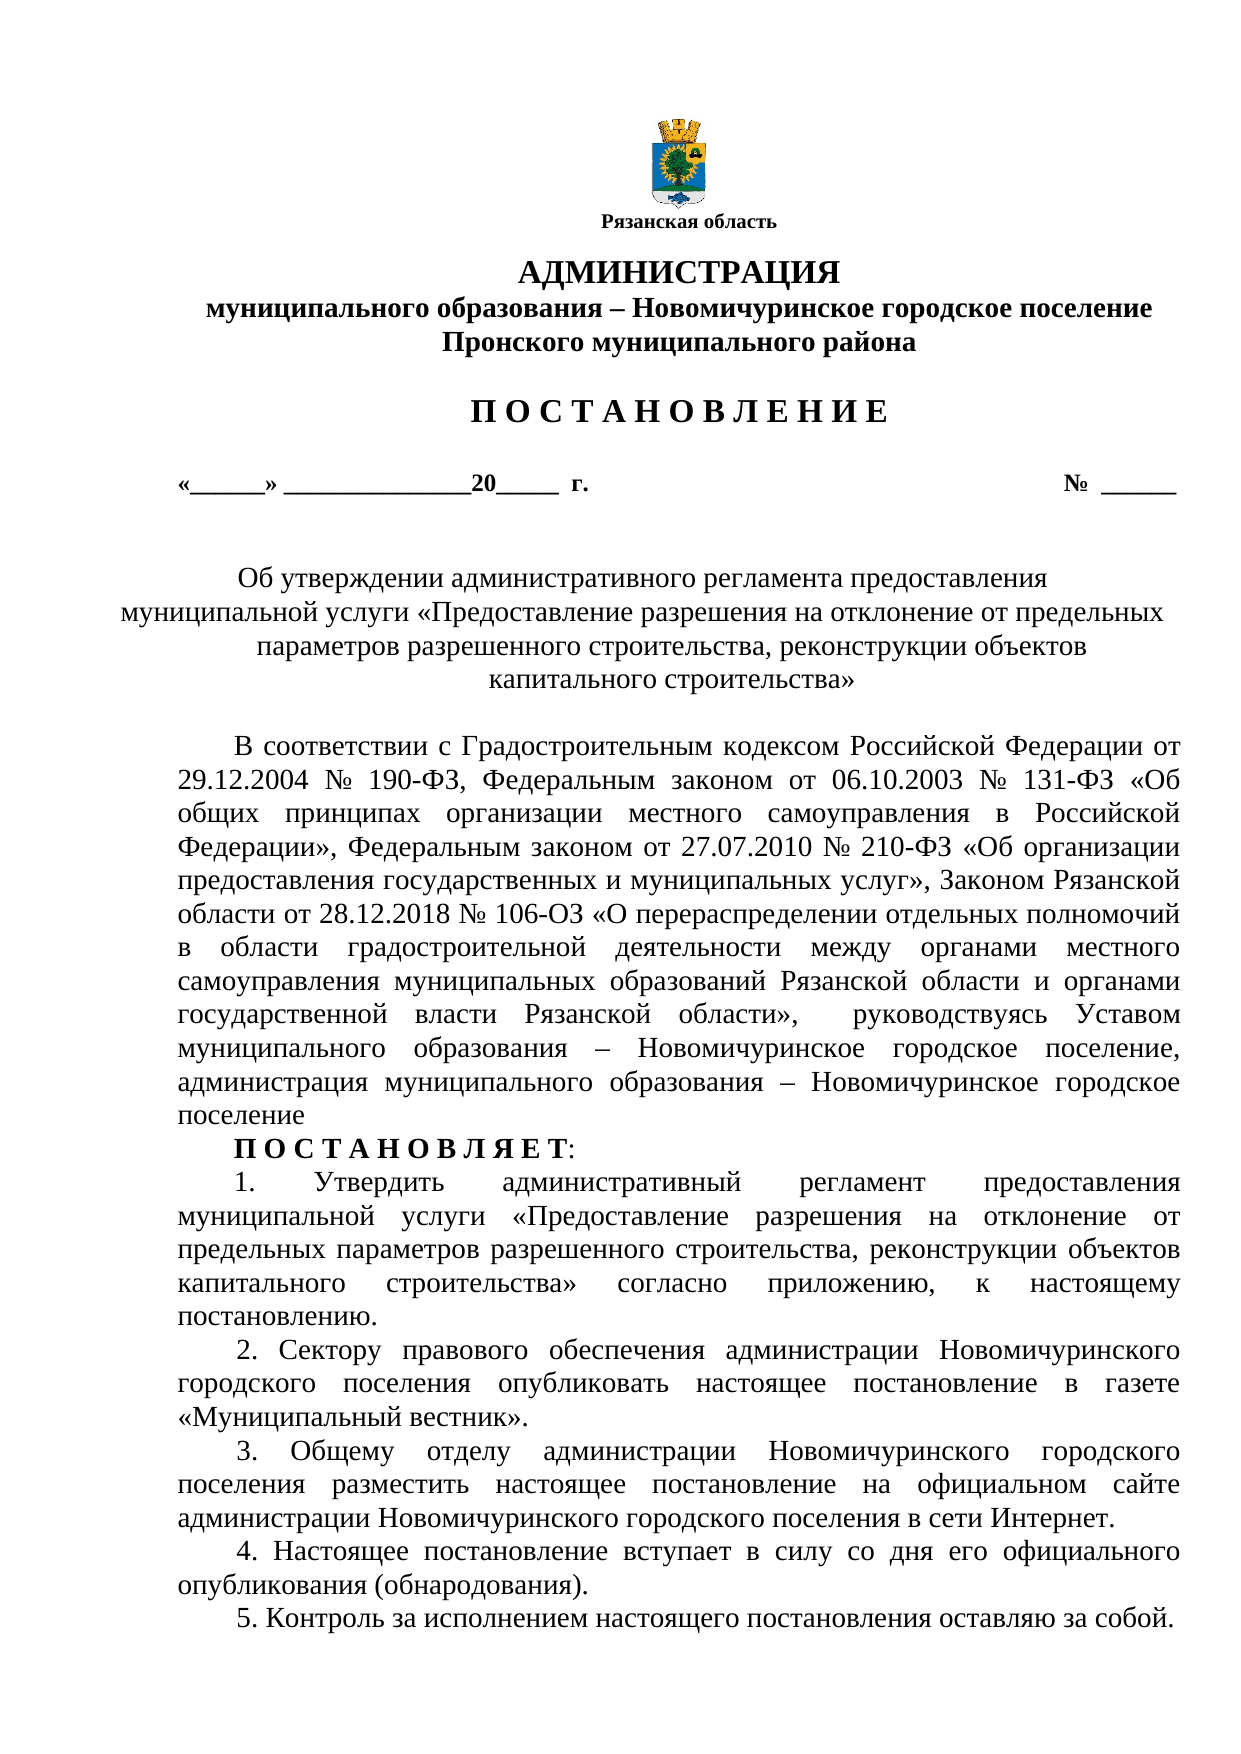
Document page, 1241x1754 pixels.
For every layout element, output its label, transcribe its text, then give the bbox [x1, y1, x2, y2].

text Пронского муниципального района [177, 324, 1181, 358]
title муниципальной услуги «Предоставление разрешения на отклонение от предельных параметров разрешенного строительства, реконструкции объектов капитального строительства» [118, 594, 1167, 695]
text 5. Контроль за исполнением настоящего постановления оставляю за собой. [177, 1600, 1181, 1634]
text 2. Сектору правового обеспечения администрации Новомичуринского городского поселения опубликовать настоящее постановление в газете «Муниципальный вестник». [177, 1332, 1181, 1433]
text П О С Т А Н О В Л Я Е Т: [177, 1131, 1181, 1164]
text Рязанская область [177, 209, 1181, 233]
text АДМИНИСТРАЦИЯ [177, 252, 1181, 291]
text «______» _______________20_____ г. № ______ [177, 468, 1181, 497]
text 1. Утвердить административный регламент предоставления муниципальной услуги «Предоставление разрешения на отклонение от предельных параметров разрешенного строительства, реконструкции объектов капитального строительства» согласно приложению, к настоящему постановлению. [177, 1164, 1181, 1332]
text В соответствии с Градостроительным кодексом Российской Федерации от 29.12.2004 № 190-ФЗ, Федеральным законом от 06.10.2003 № 131-ФЗ «Об общих принципах организации местного самоуправления в Российской Федерации», Федеральным законом от 27.07.2010 № 210-ФЗ «Об организации предоставления государственных и муниципальных услуг», Законом Рязанской области от 28.12.2018 № 106-ОЗ «О перераспределении отдельных полномочий в области градостроительной деятельности между органами местного самоуправления муниципальных образований Рязанской области и органами государственной власти Рязанской области», руководствуясь Уставом муниципального образования – Новомичуринское городское поселение, администрация муниципального образования – Новомичуринское городское поселение [177, 728, 1181, 1131]
text 4. Настоящее постановление вступает в силу со дня его официального опубликования (обнародования). [177, 1533, 1181, 1600]
text П О С Т А Н О В Л Е Н И Е [177, 391, 1181, 429]
picture [651, 118, 707, 209]
text 3. Общему отделу администрации Новомичуринского городского поселения разместить настоящее постановление на официальном сайте администрации Новомичуринского городского поселения в сети Интернет. [177, 1433, 1181, 1533]
title Об утверждении административного регламента предоставления [118, 561, 1167, 594]
text муниципального образования – Новомичуринское городское поселение [177, 291, 1181, 324]
